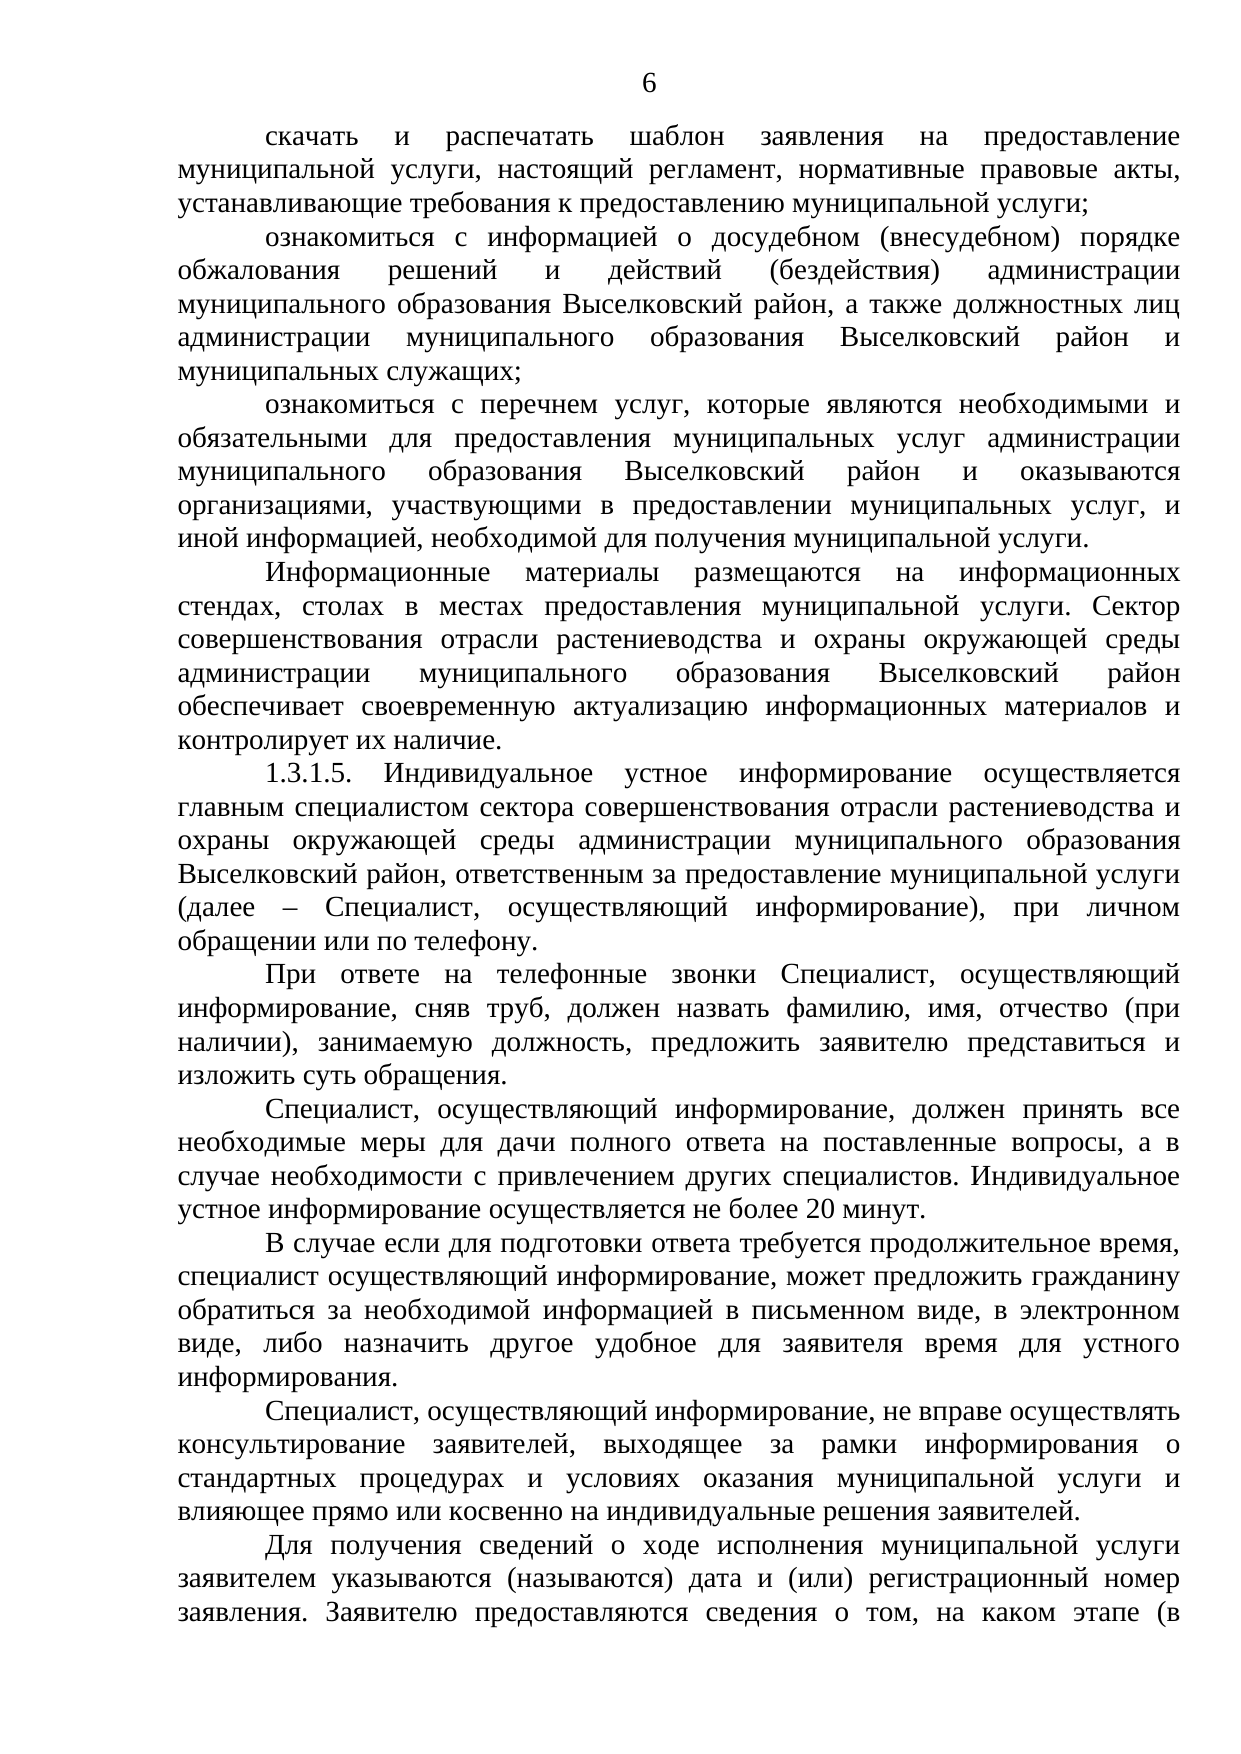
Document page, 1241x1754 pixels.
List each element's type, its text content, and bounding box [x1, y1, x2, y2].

text В случае если для подготовки ответа требуется продолжительное время, специалист осуществляющий информирование, может предложить гражданину обратиться за необходимой информацией в письменном виде, в электронном виде, либо назначить другое удобное для заявителя время для устного информирования. [177, 1225, 1181, 1393]
text ознакомиться с перечнем услуг, которые являются необходимыми и обязательными для предоставления муниципальных услуг администрации муниципального образования Выселковский район и оказываются организациями, участвующими в предоставлении муниципальных услуг, и иной информацией, необходимой для получения муниципальной услуги. [177, 386, 1181, 554]
text Информационные материалы размещаются на информационных стендах, столах в местах предоставления муниципальной услуги. Сектор совершенствования отрасли растениеводства и охраны окружающей среды администрации муниципального образования Выселковский район обеспечивает своевременную актуализацию информационных материалов и контролирует их наличие. [177, 554, 1181, 755]
text При ответе на телефонные звонки Специалист, осуществляющий информирование, сняв труб, должен назвать фамилию, имя, отчество (при наличии), занимаемую должность, предложить заявителю представиться и изложить суть обращения. [177, 957, 1181, 1091]
text скачать и распечатать шаблон заявления на предоставление муниципальной услуги, настоящий регламент, нормативные правовые акты, устанавливающие требования к предоставлению муниципальной услуги; [177, 118, 1181, 219]
text Специалист, осуществляющий информирование, не вправе осуществлять консультирование заявителей, выходящее за рамки информирования о стандартных процедурах и условиях оказания муниципальной услуги и влияющее прямо или косвенно на индивидуальные решения заявителей. [177, 1393, 1181, 1527]
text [177, 1527, 1181, 1627]
text Специалист, осуществляющий информирование, должен принять все необходимые меры для дачи полного ответа на поставленные вопросы, а в случае необходимости с привлечением других специалистов. Индивидуальное устное информирование осуществляется не более 20 минут. [177, 1091, 1181, 1225]
text 1.3.1.5. Индивидуальное устное информирование осуществляется главным специалистом сектора совершенствования отрасли растениеводства и охраны окружающей среды администрации муниципального образования Выселковский район, ответственным за предоставление муниципальной услуги (далее – Специалист, осуществляющий информирование), при личном обращении или по телефону. [177, 755, 1181, 957]
text ознакомиться с информацией о досудебном (внесудебном) порядке обжалования решений и действий (бездействия) администрации муниципального образования Выселковский район, а также должностных лиц администрации муниципального образования Выселковский район и муниципальных служащих; [177, 219, 1181, 386]
